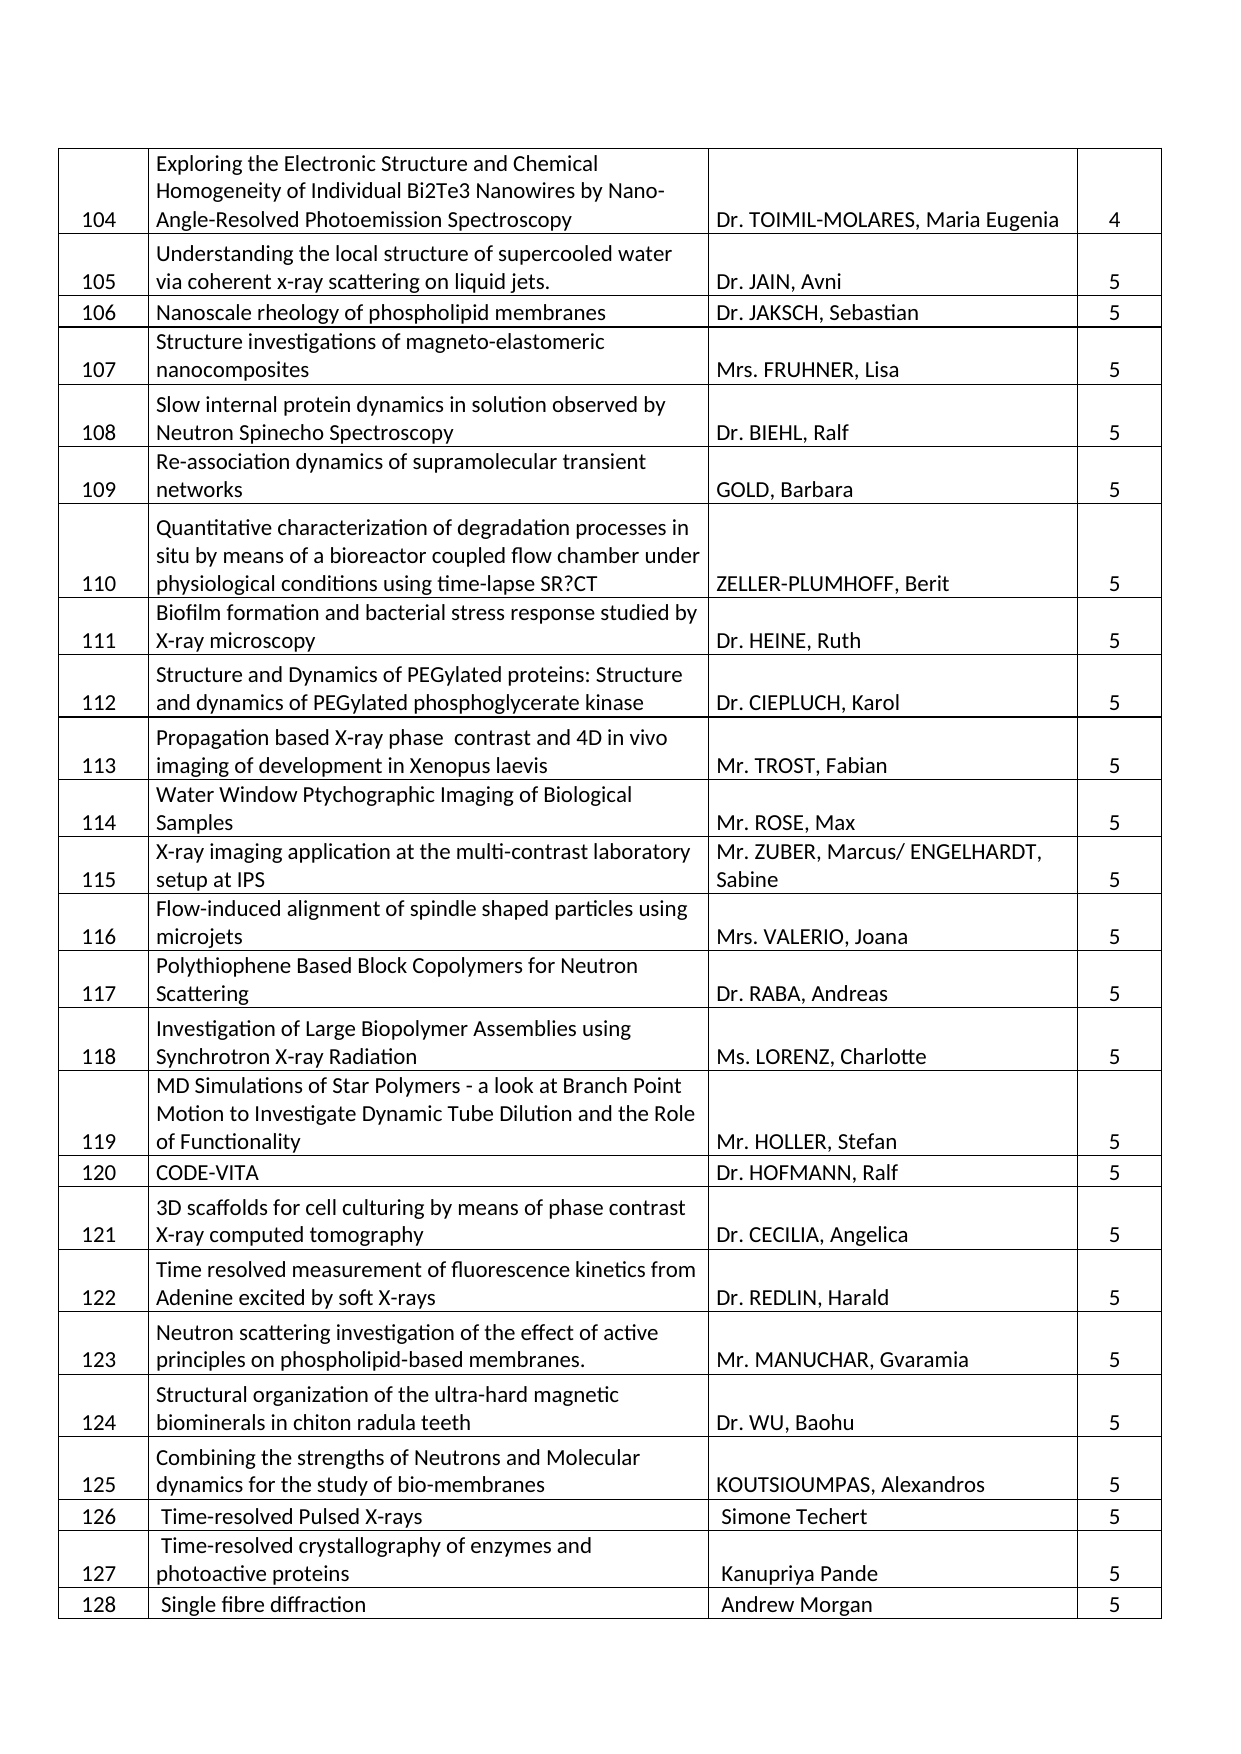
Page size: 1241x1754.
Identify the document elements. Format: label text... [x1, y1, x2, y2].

table_cell Simone Techert [709, 1500, 1077, 1530]
table_cell Dr. HEINE, Ruth [709, 598, 1077, 654]
table_cell 5 [1078, 1437, 1161, 1499]
table_cell GOLD, Barbara [709, 447, 1077, 503]
table_cell 4 [1078, 149, 1161, 233]
table_cell 5 [1078, 234, 1161, 295]
table_cell 5 [1078, 447, 1161, 503]
table_cell ZELLER-PLUMHOFF, Berit [709, 504, 1077, 597]
table_cell 5 [1078, 598, 1161, 654]
table_cell 5 [1078, 894, 1161, 950]
table_cell Time-resolved Pulsed X-rays [149, 1500, 708, 1530]
table_cell 118 [59, 1008, 148, 1070]
table_cell Combining the strengths of Neutrons and Molecular dynamics for the study of bio-membranes [149, 1437, 708, 1499]
table_cell 5 [1078, 1071, 1161, 1155]
table_cell Structure and Dynamics of PEGylated proteins: Structure and dynamics of PEGylated phosphoglycerate kinase [149, 655, 708, 716]
table_cell Mrs. FRUHNER, Lisa [709, 328, 1077, 383]
table_cell Mr. TROST, Fabian [709, 718, 1077, 779]
table_cell 128 [59, 1588, 148, 1618]
table_cell MD Simulations of Star Polymers - a look at Branch Point Motion to Investigate Dynamic Tube Dilution and the Role of Functionality [149, 1071, 708, 1155]
table_cell 121 [59, 1187, 148, 1249]
table_cell Quantitative characterization of degradation processes in situ by means of a bioreactor coupled flow chamber under physiological conditions using time-lapse SR?CT [149, 504, 708, 597]
table_cell Mr. ROSE, Max [709, 780, 1077, 836]
table_cell Dr. BIEHL, Ralf [709, 385, 1077, 446]
table_cell 3D scaffolds for cell culturing by means of phase contrast X-ray computed tomography [149, 1187, 708, 1249]
table_cell CODE-VITA [149, 1156, 708, 1186]
table_cell 5 [1078, 1187, 1161, 1249]
table_cell Dr. WU, Baohu [709, 1375, 1077, 1436]
table_cell 106 [59, 296, 148, 326]
table_cell 113 [59, 718, 148, 779]
table_cell 110 [59, 504, 148, 597]
table_cell 127 [59, 1531, 148, 1587]
table_cell KOUTSIOUMPAS, Alexandros [709, 1437, 1077, 1499]
table_cell Structural organization of the ultra-hard magnetic biominerals in chiton radula teeth [149, 1375, 708, 1436]
table_cell 126 [59, 1500, 148, 1530]
table_cell 5 [1078, 1156, 1161, 1186]
table_cell X-ray imaging application at the multi-contrast laboratory setup at IPS [149, 837, 708, 893]
table_cell 5 [1078, 504, 1161, 597]
table_cell Mrs. VALERIO, Joana [709, 894, 1077, 950]
table_cell Ms. LORENZ, Charlotte [709, 1008, 1077, 1070]
table_cell 104 [59, 149, 148, 233]
table_cell Propagation based X-ray phase contrast and 4D in vivo imaging of development in Xenopus laevis [149, 718, 708, 779]
table_cell Dr. RABA, Andreas [709, 951, 1077, 1007]
table_cell 5 [1078, 1375, 1161, 1436]
table_cell 123 [59, 1312, 148, 1374]
table_cell 125 [59, 1437, 148, 1499]
table_cell 124 [59, 1375, 148, 1436]
table_cell Neutron scattering investigation of the effect of active principles on phospholipid-based membranes. [149, 1312, 708, 1374]
table_cell Understanding the local structure of supercooled water via coherent x-ray scattering on liquid jets. [149, 234, 708, 295]
table_cell 107 [59, 328, 148, 383]
table_cell Dr. REDLIN, Harald [709, 1250, 1077, 1311]
table_cell 5 [1078, 296, 1161, 326]
table_cell 111 [59, 598, 148, 654]
table_cell Andrew Morgan [709, 1588, 1077, 1618]
table_cell Time resolved measurement of fluorescence kinetics from Adenine excited by soft X-rays [149, 1250, 708, 1311]
table_cell Water Window Ptychographic Imaging of Biological Samples [149, 780, 708, 836]
table_cell Time-resolved crystallography of enzymes and photoactive proteins [149, 1531, 708, 1587]
table_cell Dr. JAKSCH, Sebastian [709, 296, 1077, 326]
table_cell Polythiophene Based Block Copolymers for Neutron Scattering [149, 951, 708, 1007]
table_cell Mr. ZUBER, Marcus/ ENGELHARDT, Sabine [709, 837, 1077, 893]
table_cell 5 [1078, 951, 1161, 1007]
table_cell Exploring the Electronic Structure and Chemical Homogeneity of Individual Bi2Te3 Nanowires by Nano-Angle-Resolved Photoemission Spectroscopy [149, 149, 708, 233]
table_cell 112 [59, 655, 148, 716]
table_cell 5 [1078, 1250, 1161, 1311]
table_cell Dr. CECILIA, Angelica [709, 1187, 1077, 1249]
table_cell 117 [59, 951, 148, 1007]
table_cell Investigation of Large Biopolymer Assemblies using Synchrotron X-ray Radiation [149, 1008, 708, 1070]
table_cell 109 [59, 447, 148, 503]
table_cell 105 [59, 234, 148, 295]
table_cell Biofilm formation and bacterial stress response studied by X-ray microscopy [149, 598, 708, 654]
table_cell 115 [59, 837, 148, 893]
table_cell 5 [1078, 837, 1161, 893]
table_cell 120 [59, 1156, 148, 1186]
table_cell Slow internal protein dynamics in solution observed by Neutron Spinecho Spectroscopy [149, 385, 708, 446]
table_cell 119 [59, 1071, 148, 1155]
table_cell 5 [1078, 780, 1161, 836]
table_cell 5 [1078, 718, 1161, 779]
table_cell Dr. TOIMIL-MOLARES, Maria Eugenia [709, 149, 1077, 233]
table_cell 122 [59, 1250, 148, 1311]
table_cell 108 [59, 385, 148, 446]
table_cell 5 [1078, 1008, 1161, 1070]
table_cell 5 [1078, 385, 1161, 446]
table_cell Single fibre diffraction [149, 1588, 708, 1618]
table_cell Flow-induced alignment of spindle shaped particles using microjets [149, 894, 708, 950]
table_cell Dr. JAIN, Avni [709, 234, 1077, 295]
table_cell 114 [59, 780, 148, 836]
table_cell Nanoscale rheology of phospholipid membranes [149, 296, 708, 326]
table_cell 5 [1078, 1588, 1161, 1618]
table_cell Dr. CIEPLUCH, Karol [709, 655, 1077, 716]
table_cell 5 [1078, 1500, 1161, 1530]
table_cell Re-association dynamics of supramolecular transient networks [149, 447, 708, 503]
table_cell 116 [59, 894, 148, 950]
table_cell 5 [1078, 1531, 1161, 1587]
table_cell Structure investigations of magneto-elastomeric nanocomposites [149, 328, 708, 383]
table_cell Mr. MANUCHAR, Gvaramia [709, 1312, 1077, 1374]
table_cell 5 [1078, 655, 1161, 716]
table_cell Mr. HOLLER, Stefan [709, 1071, 1077, 1155]
table_cell 5 [1078, 1312, 1161, 1374]
table_cell Dr. HOFMANN, Ralf [709, 1156, 1077, 1186]
table_cell 5 [1078, 328, 1161, 383]
table_cell Kanupriya Pande [709, 1531, 1077, 1587]
